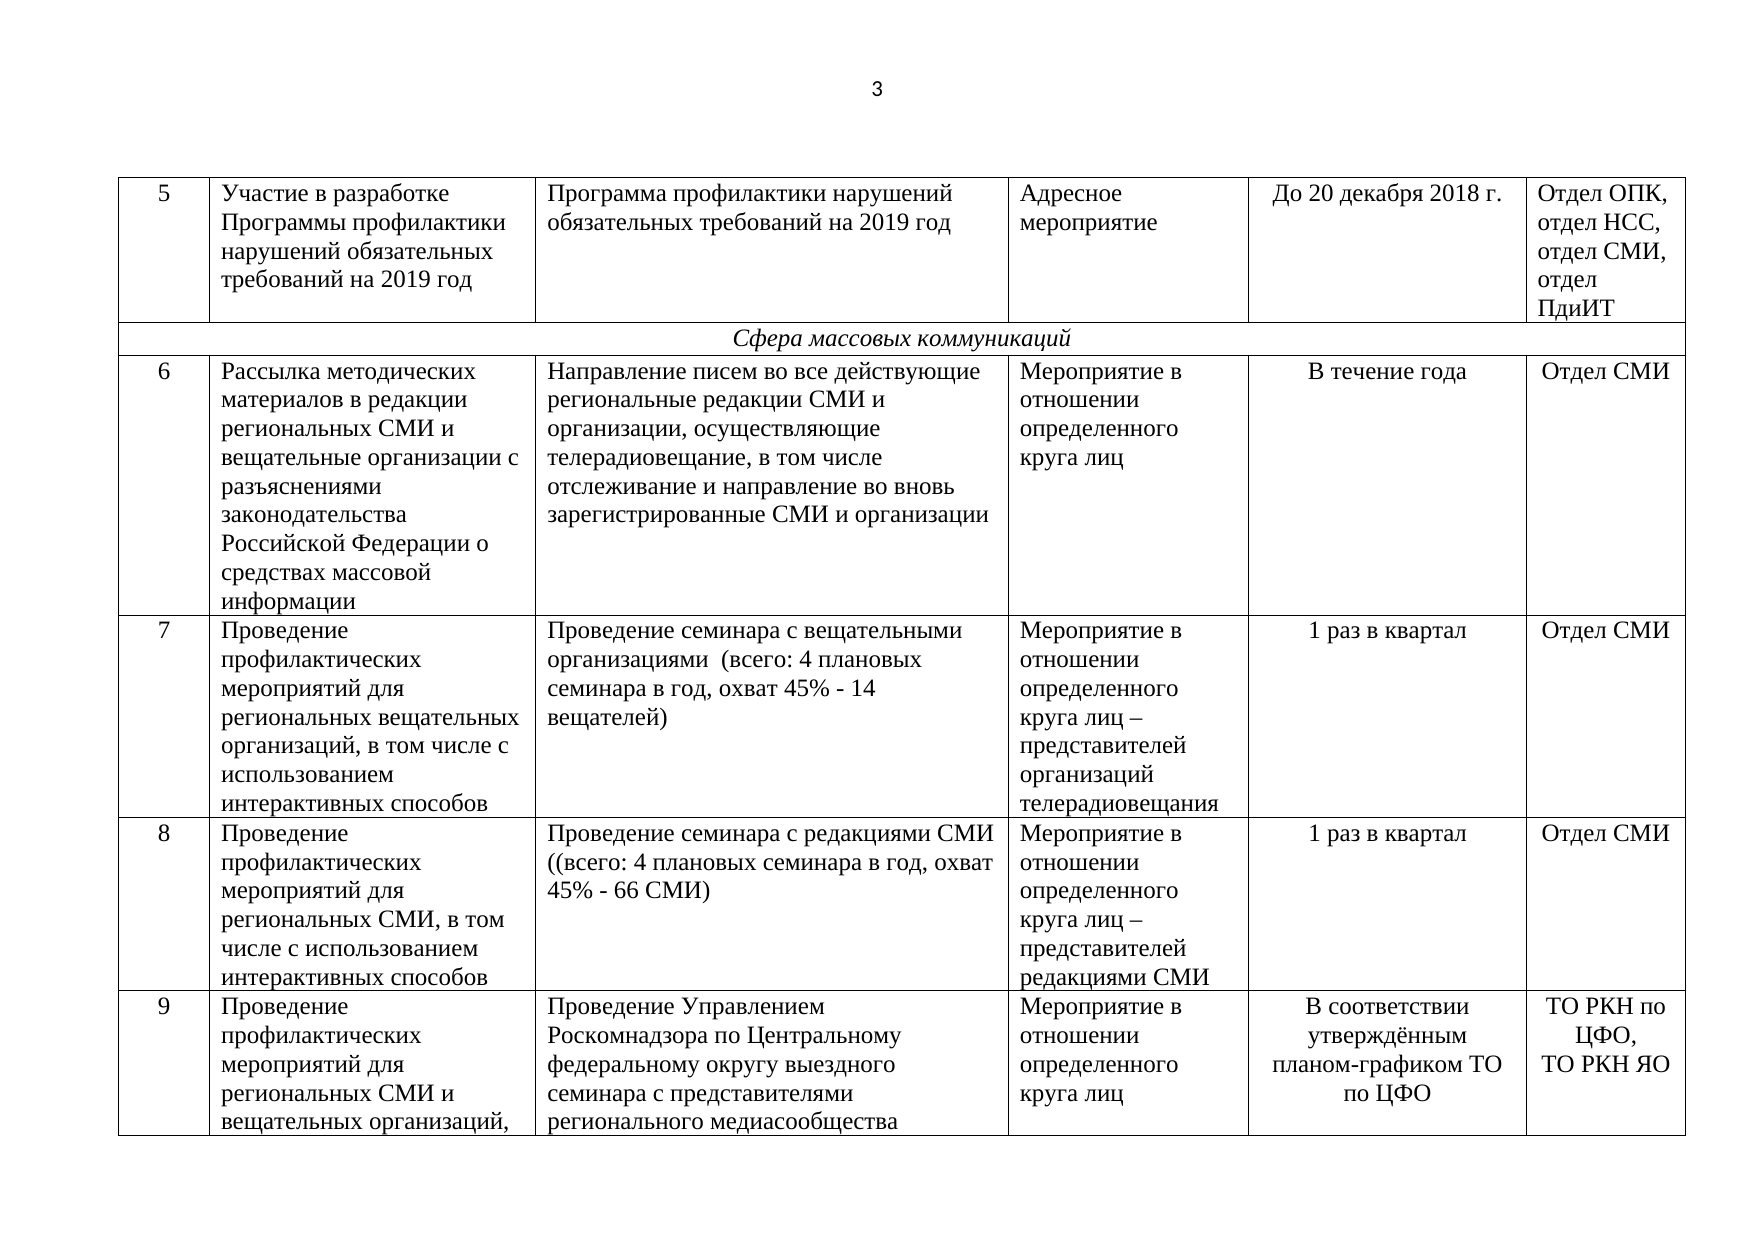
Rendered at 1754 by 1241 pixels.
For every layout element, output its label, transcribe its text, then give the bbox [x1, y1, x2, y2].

table_cell 8 [119, 818, 209, 990]
table_cell 1 раз в квартал [1249, 818, 1526, 990]
table_cell Мероприятие в отношении определенного круга лиц – представителей редакциями СМИ [1009, 818, 1248, 990]
table_cell В течение года [1249, 356, 1526, 614]
table_cell Отдел СМИ [1527, 356, 1685, 614]
table_cell Отдел СМИ [1527, 818, 1685, 990]
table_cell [1009, 991, 1248, 1135]
table_cell 1 раз в квартал [1249, 616, 1526, 817]
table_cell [1527, 991, 1685, 1135]
table_cell Адресное мероприятие [1009, 178, 1248, 322]
table_cell Участие в разработке Программы профилактики нарушений обязательных требований на 2019 год [210, 178, 535, 322]
table_cell Рассылка методических материалов в редакции региональных СМИ и вещательные организации с разъяснениями законодательства Российской Федерации о средствах массовой информации [210, 356, 535, 614]
table_cell Мероприятие в отношении определенного круга лиц [1009, 356, 1248, 614]
table_cell Проведение профилактических мероприятий для региональных вещательных организаций, в том числе с использованием интерактивных способов [210, 616, 535, 817]
table_cell Направление писем во все действующие региональные редакции СМИ и организации, осуществляющие телерадиовещание, в том числе отслеживание и направление во вновь зарегистрированные СМИ и организации [536, 356, 1008, 614]
table_cell Программа профилактики нарушений обязательных требований на 2019 год [536, 178, 1008, 322]
table_cell 9 [119, 991, 209, 1135]
table_cell Проведение семинара с вещательными организациями (всего: 4 плановых семинара в год, охват 45% - 14 вещателей) [536, 616, 1008, 817]
table_cell Отдел СМИ [1527, 616, 1685, 817]
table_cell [1527, 178, 1685, 322]
table_cell Проведение профилактических мероприятий для региональных СМИ, в том числе с использованием интерактивных способов [210, 818, 535, 990]
table_cell До 20 декабря 2018 г. [1249, 178, 1526, 322]
table_cell Проведение семинара с редакциями СМИ ((всего: 4 плановых семинара в год, охват 45% - 66 СМИ) [536, 818, 1008, 990]
table_cell Сфера массовых коммуникаций [119, 323, 1685, 355]
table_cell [536, 991, 1008, 1135]
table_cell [1249, 991, 1526, 1135]
table_cell Мероприятие в отношении определенного круга лиц – представителей организаций телерадиовещания [1009, 616, 1248, 817]
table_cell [210, 991, 535, 1135]
table_cell 7 [119, 616, 209, 817]
table_cell 6 [119, 356, 209, 614]
table_cell 5 [119, 178, 209, 322]
